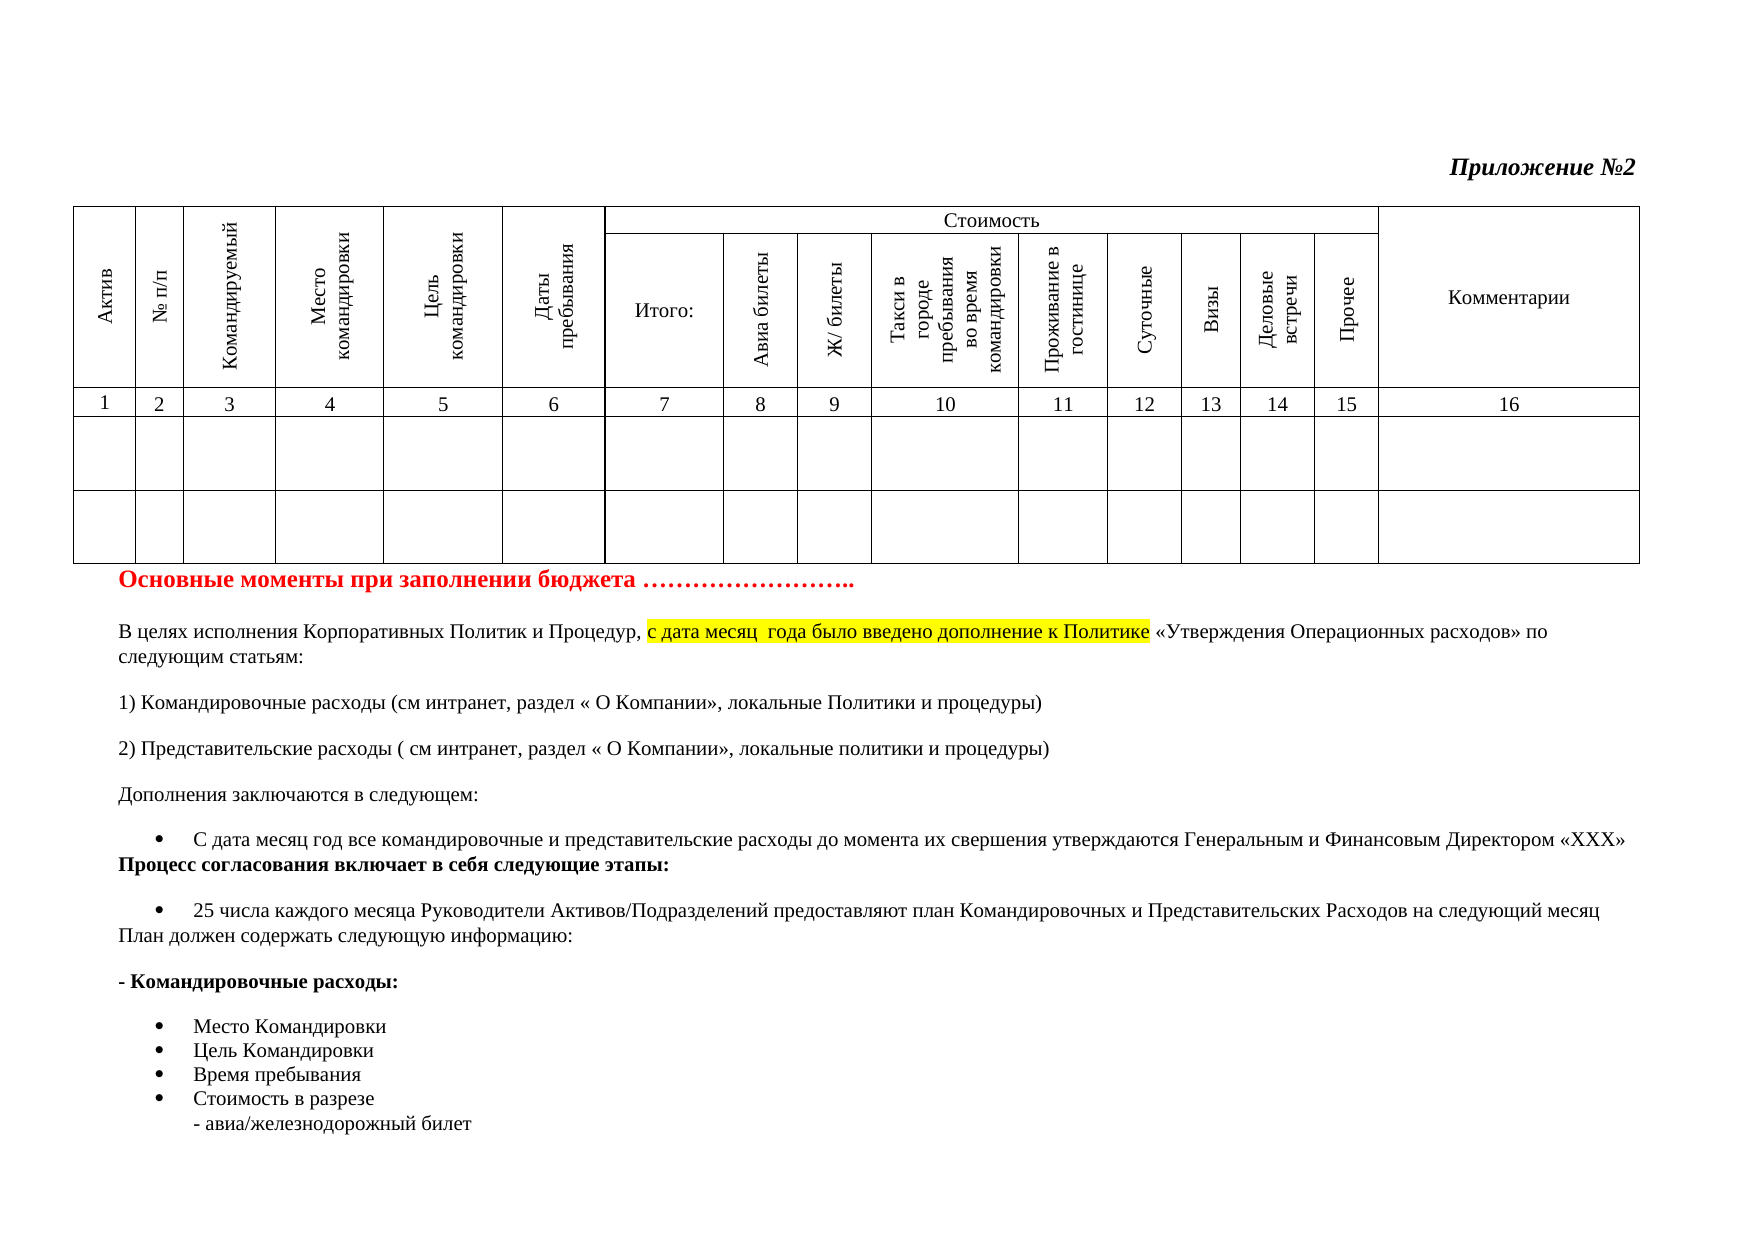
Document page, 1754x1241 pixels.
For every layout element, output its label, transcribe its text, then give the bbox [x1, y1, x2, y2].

table_cell [798, 417, 871, 490]
table_header Место командировки [276, 207, 383, 387]
table_cell 5 [384, 388, 502, 416]
table_cell Деловые встречи [1241, 234, 1314, 387]
table_cell [1019, 491, 1107, 563]
table_cell [74, 491, 135, 563]
table_cell 14 [1241, 388, 1314, 416]
table_cell [276, 491, 383, 563]
table_cell 10 [872, 388, 1018, 416]
text Процесс согласования включает в себя следующие этапы: [118, 851, 1636, 876]
table_cell 7 [606, 388, 723, 416]
text Приложение №2 [118, 152, 1636, 181]
table_cell [184, 491, 275, 563]
table_cell 12 [1108, 388, 1181, 416]
table_cell Суточные [1108, 234, 1181, 387]
table_cell [276, 417, 383, 490]
table_cell [724, 417, 797, 490]
table_cell [74, 417, 135, 490]
list Время пребывания [156, 1062, 1636, 1086]
list Место Командировки [156, 1014, 1636, 1038]
text 2) Представительские расходы ( см интранет, раздел « О Компании», локальные политики и процедуры) [118, 735, 1636, 760]
table_cell [1379, 491, 1639, 563]
table_cell [503, 417, 604, 490]
table_cell [606, 417, 723, 490]
table_header Комментарии [1379, 207, 1639, 387]
table_cell [1241, 417, 1314, 490]
table_cell 8 [724, 388, 797, 416]
table_cell 15 [1315, 388, 1378, 416]
table_cell [1315, 491, 1378, 563]
table_cell [384, 491, 502, 563]
table_header Командируемый [184, 207, 275, 387]
table_cell [1241, 491, 1314, 563]
table_cell [1108, 491, 1181, 563]
list 25 числа каждого месяца Руководители Активов/Подразделений предоставляют план Командировочных и Представительских Расходов на следующий месяц [156, 897, 1636, 922]
table_cell 2 [136, 388, 183, 416]
table_cell 16 [1379, 388, 1639, 416]
table_cell [1379, 417, 1639, 490]
table_cell Авиа билеты [724, 234, 797, 387]
text Дополнения заключаются в следующем: [118, 781, 1636, 806]
table_cell [1019, 417, 1107, 490]
table_header Стоимость [606, 207, 1378, 232]
table_header Актив [74, 207, 135, 387]
table_cell 6 [503, 388, 604, 416]
table_cell [724, 491, 797, 563]
table_cell [606, 491, 723, 563]
table_cell Прочее [1315, 234, 1378, 387]
table_cell [136, 417, 183, 490]
table_cell [136, 491, 183, 563]
table_cell [1108, 417, 1181, 490]
table_cell 1 [74, 388, 135, 416]
text План должен содержать следующую информацию: [118, 922, 1636, 947]
table_cell Итого: [606, 234, 723, 387]
list С дата месяц год все командировочные и представительские расходы до момента их свершения утверждаются Генеральным и Финансовым Директором «ХХХ» [156, 826, 1636, 851]
table_cell 4 [276, 388, 383, 416]
table_cell Проживание в гостинице [1019, 234, 1107, 387]
list Стоимость в разрезе [156, 1086, 1636, 1110]
table_cell [872, 491, 1018, 563]
table_cell Такси в городе пребывания во время командировки [872, 234, 1018, 387]
table_cell [872, 417, 1018, 490]
table_cell 3 [184, 388, 275, 416]
table_cell [798, 491, 871, 563]
table_header № п/п [136, 207, 183, 387]
table_header Даты пребывания [503, 207, 604, 387]
table_cell 11 [1019, 388, 1107, 416]
text - Командировочные расходы: [118, 968, 1636, 993]
list Цель Командировки [156, 1038, 1636, 1062]
table_cell [503, 491, 604, 563]
table_header Цель командировки [384, 207, 502, 387]
table_cell 9 [798, 388, 871, 416]
text 1) Командировочные расходы (см интранет, раздел « О Компании», локальные Политики и процедуры) [118, 689, 1636, 714]
table_cell [1315, 417, 1378, 490]
table_cell [384, 417, 502, 490]
table_cell Ж/ билеты [798, 234, 871, 387]
table_cell [1182, 417, 1240, 490]
text - авиа/железнодорожный билет [193, 1110, 1636, 1135]
table_cell Визы [1182, 234, 1240, 387]
table_cell 13 [1182, 388, 1240, 416]
text Основные моменты при заполнении бюджета …………………….. [118, 564, 1636, 593]
text В целях исполнения Корпоративных Политик и Процедур, с дата месяц года было введено дополнение к Политике «Утверждения Операционных расходов» по следующим статьям: [118, 618, 1636, 668]
table_cell [184, 417, 275, 490]
table_cell [1182, 491, 1240, 563]
